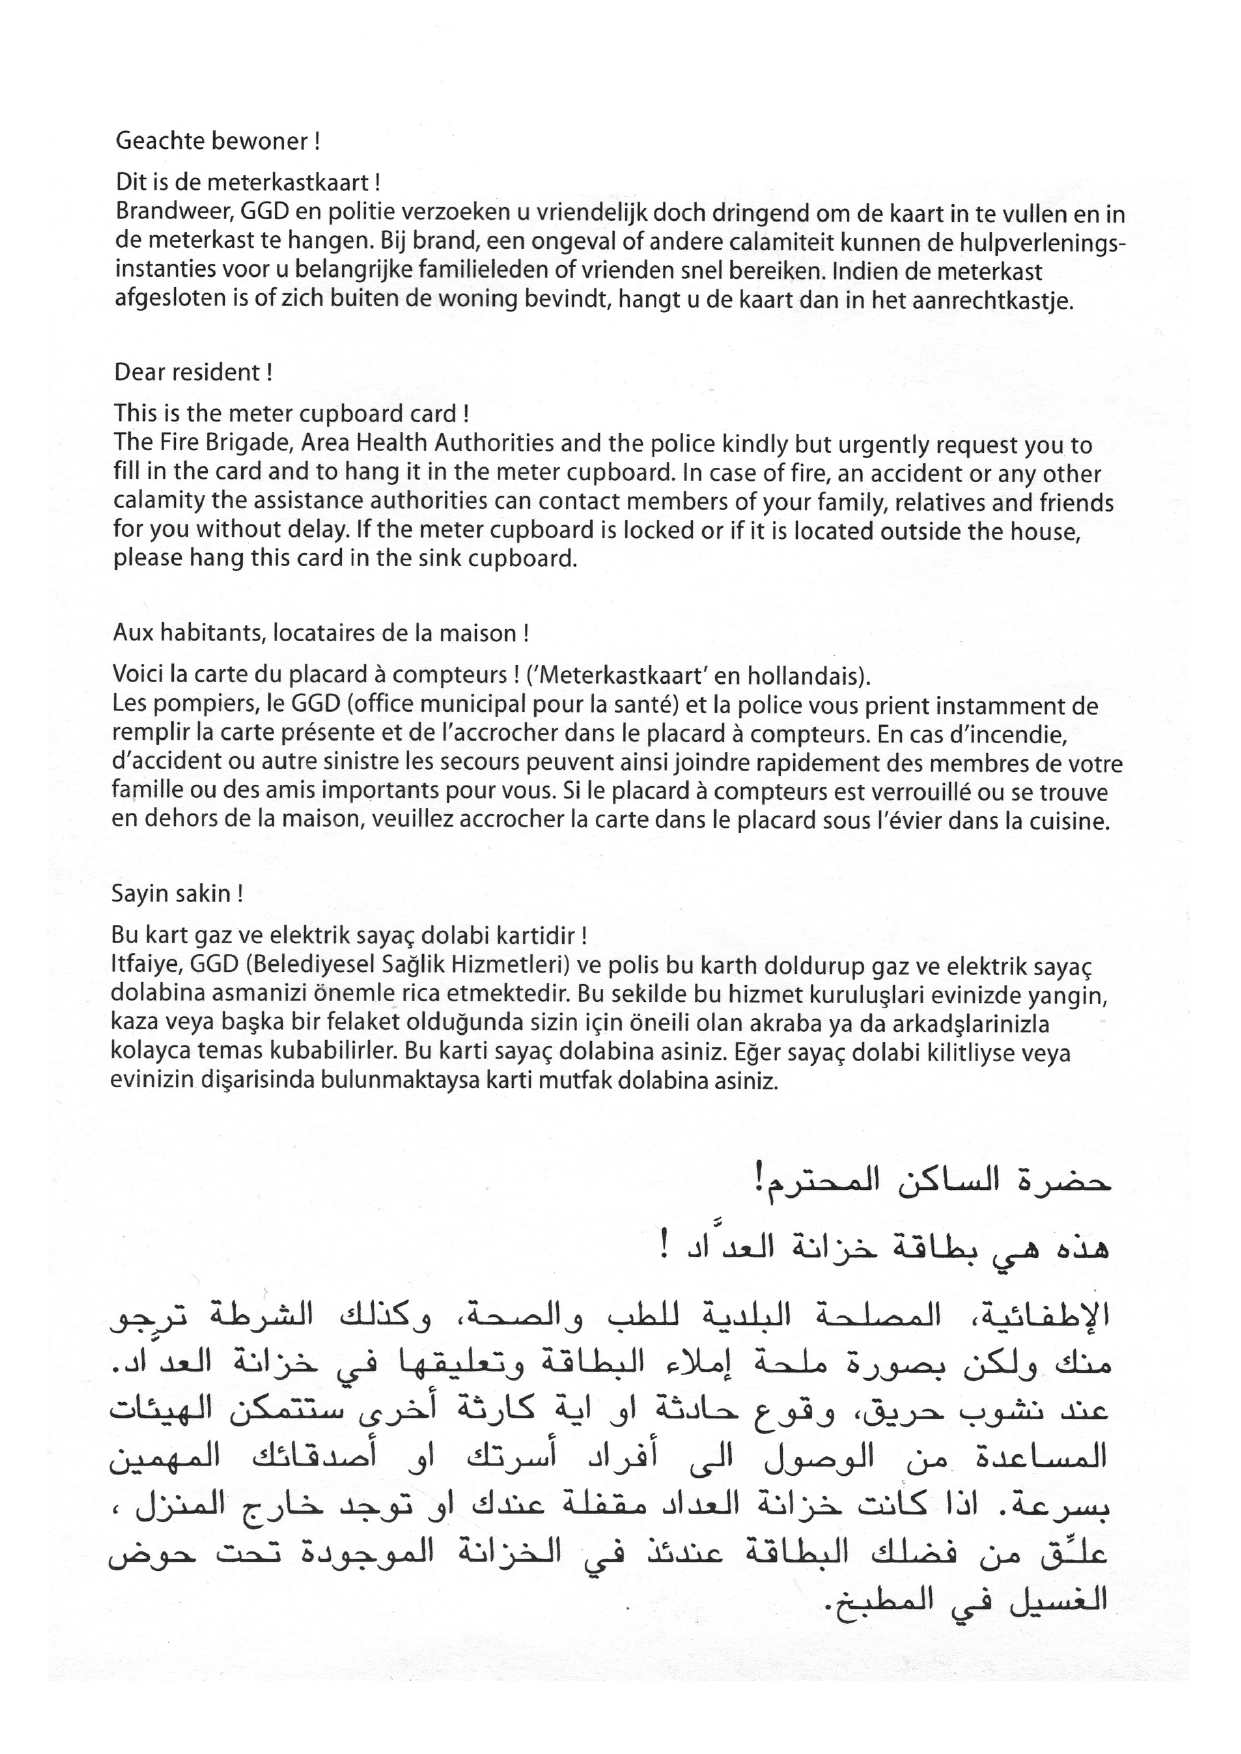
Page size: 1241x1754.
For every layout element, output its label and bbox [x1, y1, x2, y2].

picture [47, 23, 1191, 1681]
